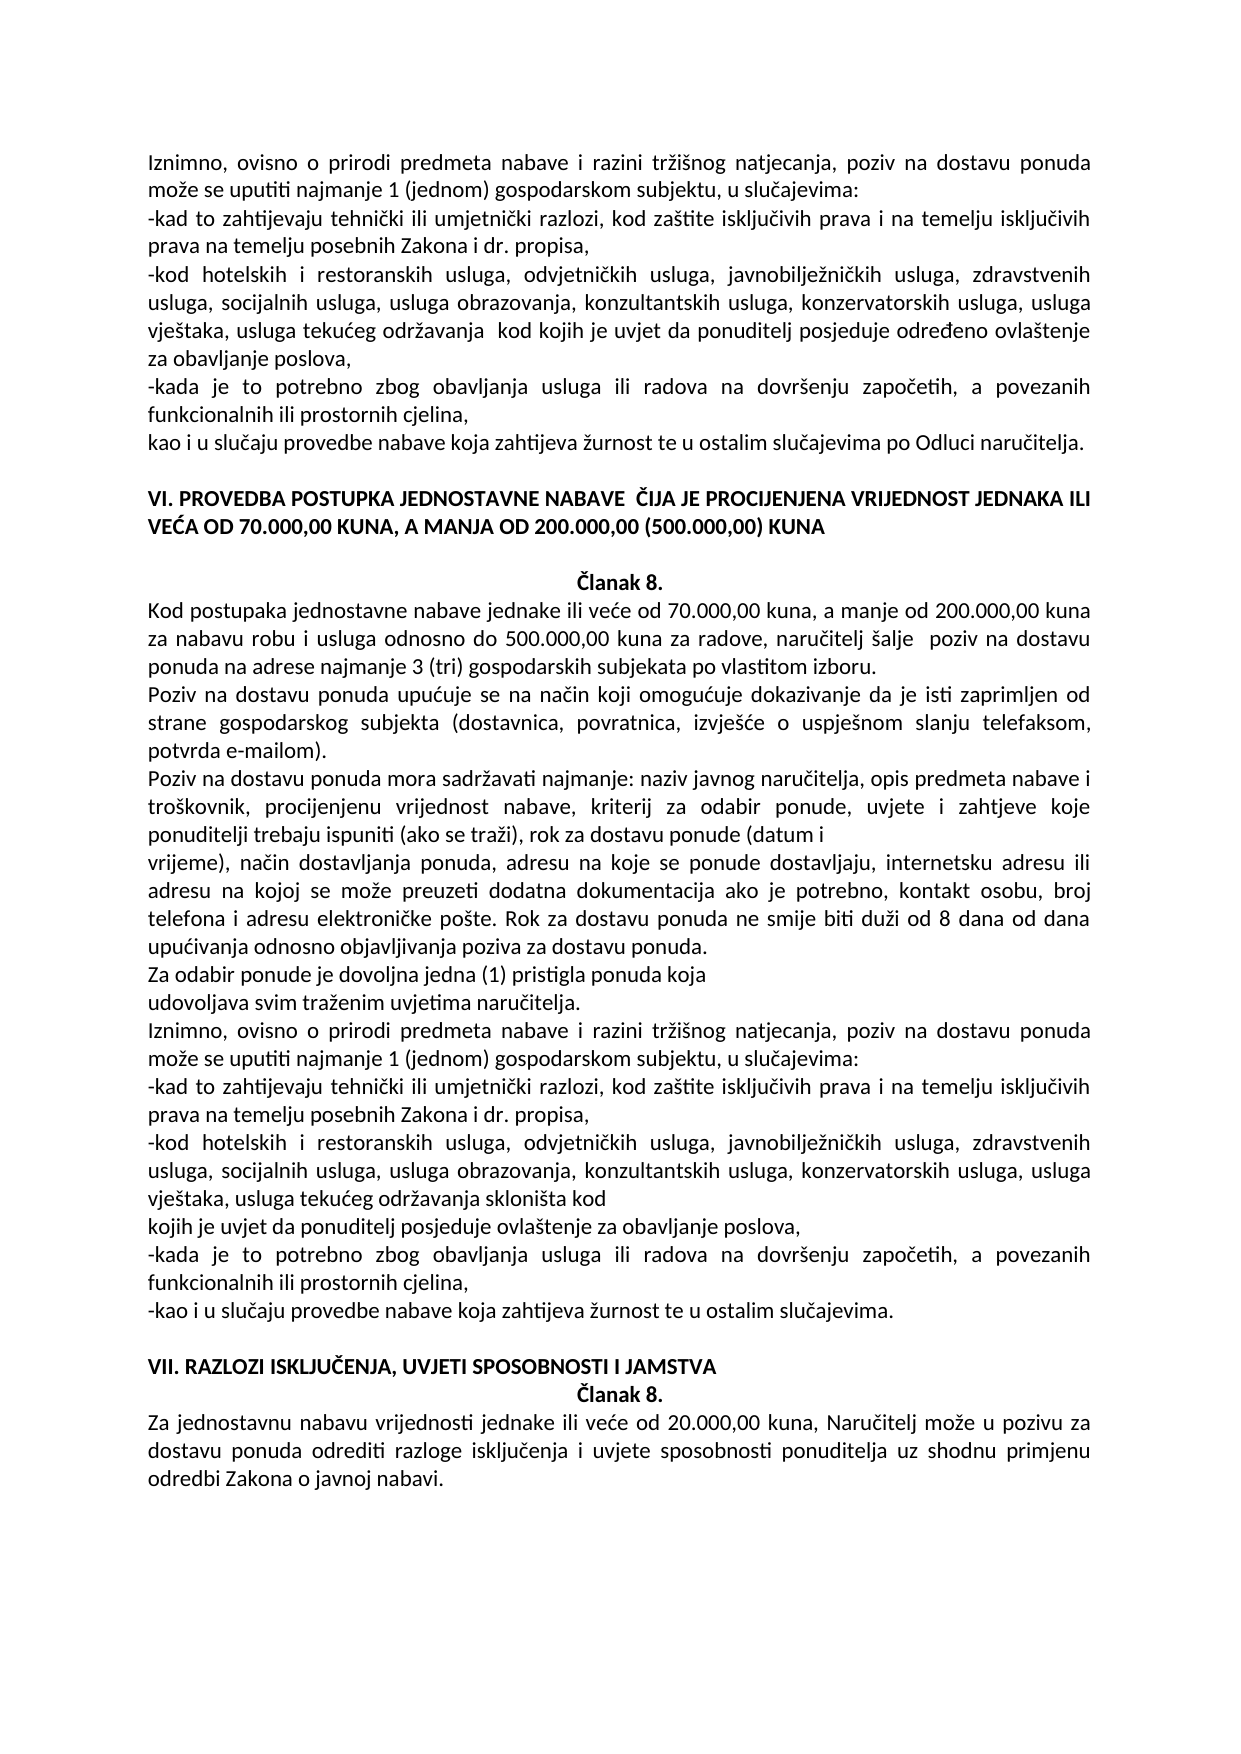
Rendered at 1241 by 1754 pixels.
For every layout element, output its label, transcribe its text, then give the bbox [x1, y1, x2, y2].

text -kod hotelskih i restoranskih usluga, odvjetničkih usluga, javnobilježničkih usluga, zdravstvenih usluga, socijalnih usluga, usluga obrazovanja, konzultantskih usluga, konzervatorskih usluga, usluga vještaka, usluga tekućeg održavanja skloništa kod [148, 1128, 1093, 1212]
text -kod hotelskih i restoranskih usluga, odvjetničkih usluga, javnobilježničkih usluga, zdravstvenih usluga, socijalnih usluga, usluga obrazovanja, konzultantskih usluga, konzervatorskih usluga, usluga vještaka, usluga tekućeg održavanja kod kojih je uvjet da ponuditelj posjeduje određeno ovlaštenje za obavljanje poslova, [148, 260, 1093, 372]
text Iznimno, ovisno o prirodi predmeta nabave i razini tržišnog natjecanja, poziv na dostavu ponuda može se uputiti najmanje 1 (jednom) gospodarskom subjektu, u slučajevima: [148, 148, 1093, 204]
text Članak 8. [148, 568, 1093, 596]
text -kad to zahtijevaju tehnički ili umjetnički razlozi, kod zaštite isključivih prava i na temelju isključivih prava na temelju posebnih Zakona i dr. propisa, [148, 204, 1093, 260]
text -kad to zahtijevaju tehnički ili umjetnički razlozi, kod zaštite isključivih prava i na temelju isključivih prava na temelju posebnih Zakona i dr. propisa, [148, 1072, 1093, 1128]
text Kod postupaka jednostavne nabave jednake ili veće od 70.000,00 kuna, a manje od 200.000,00 kuna za nabavu robu i usluga odnosno do 500.000,00 kuna za radove, naručitelj šalje poziv na dostavu ponuda na adrese najmanje 3 (tri) gospodarskih subjekata po vlastitom izboru. [148, 596, 1093, 680]
text VII. RAZLOZI ISKLJUČENJA, UVJETI SPOSOBNOSTI I JAMSTVA [148, 1352, 1093, 1381]
text vrijeme), način dostavljanja ponuda, adresu na koje se ponude dostavljaju, internetsku adresu ili adresu na kojoj se može preuzeti dodatna dokumentacija ako je potrebno, kontakt osobu, broj telefona i adresu elektroničke pošte. Rok za dostavu ponuda ne smije biti duži od 8 dana od dana upućivanja odnosno objavljivanja poziva za dostavu ponuda. [148, 848, 1093, 960]
text Članak 8. [148, 1381, 1093, 1408]
text kojih je uvjet da ponuditelj posjeduje ovlaštenje za obavljanje poslova, [148, 1212, 1093, 1240]
text Iznimno, ovisno o prirodi predmeta nabave i razini tržišnog natjecanja, poziv na dostavu ponuda može se uputiti najmanje 1 (jednom) gospodarskom subjektu, u slučajevima: [148, 1016, 1093, 1072]
text Za odabir ponude je dovoljna jedna (1) pristigla ponuda koja [148, 960, 1093, 988]
text Poziv na dostavu ponuda mora sadržavati najmanje: naziv javnog naručitelja, opis predmeta nabave i troškovnik, procijenjenu vrijednost nabave, kriterij za odabir ponude, uvjete i zahtjeve koje ponuditelji trebaju ispuniti (ako se traži), rok za dostavu ponude (datum i [148, 764, 1093, 848]
text udovoljava svim traženim uvjetima naručitelja. [148, 988, 1093, 1016]
text -kada je to potrebno zbog obavljanja usluga ili radova na dovršenju započetih, a povezanih funkcionalnih ili prostornih cjelina, [148, 372, 1093, 428]
text -kada je to potrebno zbog obavljanja usluga ili radova na dovršenju započetih, a povezanih funkcionalnih ili prostornih cjelina, [148, 1240, 1093, 1296]
text kao i u slučaju provedbe nabave koja zahtijeva žurnost te u ostalim slučajevima po Odluci naručitelja. [148, 428, 1093, 456]
text -kao i u slučaju provedbe nabave koja zahtijeva žurnost te u ostalim slučajevima. [148, 1296, 1093, 1324]
text Za jednostavnu nabavu vrijednosti jednake ili veće od 20.000,00 kuna, Naručitelj može u pozivu za dostavu ponuda odrediti razloge isključenja i uvjete sposobnosti ponuditelja uz shodnu primjenu odredbi Zakona o javnoj nabavi. [148, 1408, 1093, 1493]
text VI. PROVEDBA POSTUPKA JEDNOSTAVNE NABAVE ČIJA JE PROCIJENJENA VRIJEDNOST JEDNAKA ILI VEĆA OD 70.000,00 KUNA, A MANJA OD 200.000,00 (500.000,00) KUNA [148, 484, 1093, 540]
text Poziv na dostavu ponuda upućuje se na način koji omogućuje dokazivanje da je isti zaprimljen od strane gospodarskog subjekta (dostavnica, povratnica, izvješće o uspješnom slanju telefaksom, potvrda e-mailom). [148, 680, 1093, 764]
